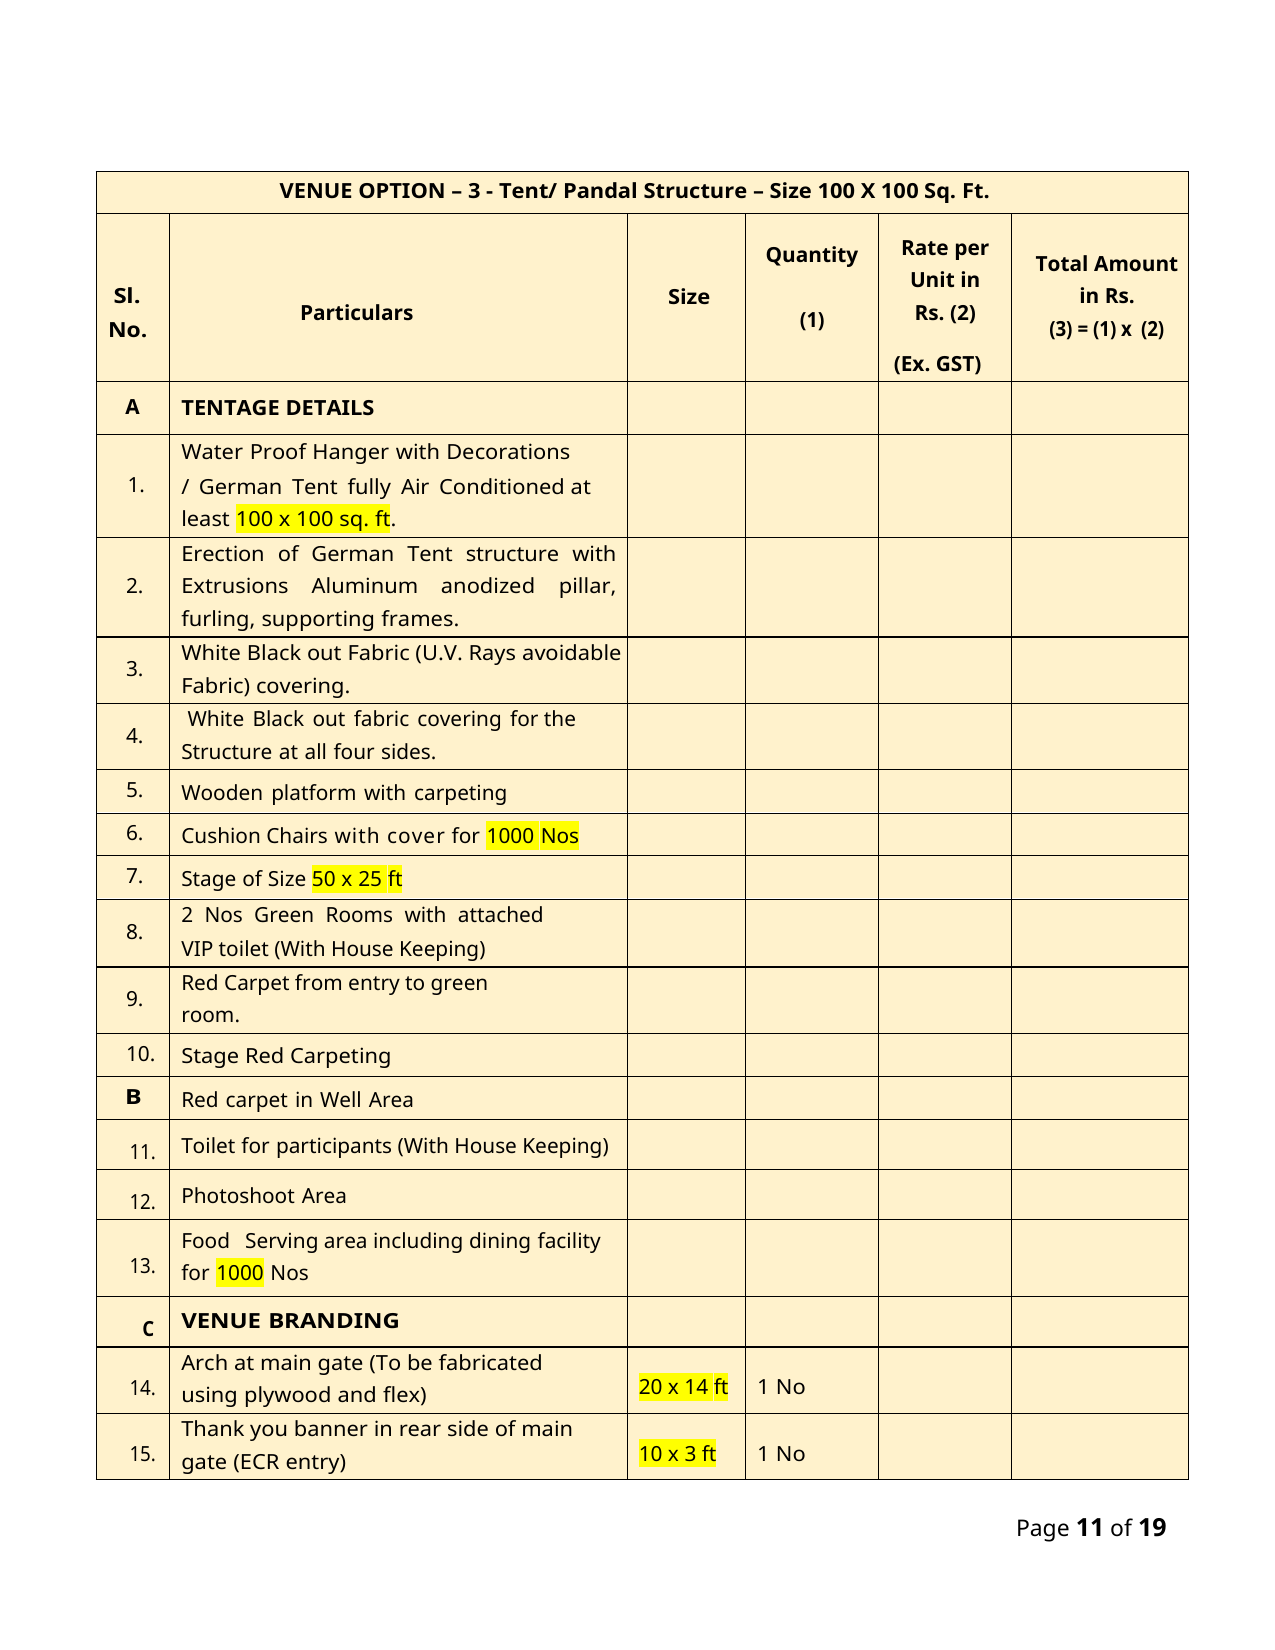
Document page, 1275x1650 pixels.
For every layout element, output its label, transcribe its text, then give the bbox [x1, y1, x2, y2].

table_cell [1012, 1120, 1188, 1169]
table_cell [1012, 1170, 1188, 1219]
table_cell B [97, 1077, 169, 1119]
table_cell [97, 1034, 169, 1076]
table_cell [746, 770, 878, 812]
table_cell [746, 382, 878, 434]
table_cell [97, 1220, 169, 1296]
table_cell [1012, 435, 1188, 537]
table_cell [1012, 1414, 1188, 1479]
table_cell 20 x 14 ft [628, 1348, 745, 1413]
table_cell [1012, 638, 1188, 703]
table_cell [879, 435, 1011, 537]
table_cell VENUE BRANDING [170, 1297, 627, 1346]
table_cell [746, 704, 878, 769]
table_cell [97, 1120, 169, 1169]
table_cell [746, 435, 878, 537]
table_cell [879, 1170, 1011, 1219]
table_cell [628, 770, 745, 812]
table_cell [1012, 1348, 1188, 1413]
table_cell [628, 968, 745, 1033]
table_cell [879, 1077, 1011, 1119]
table_cell [879, 770, 1011, 812]
table_cell [1012, 900, 1188, 966]
table_cell [879, 1034, 1011, 1076]
table_cell [746, 1034, 878, 1076]
table_cell [879, 704, 1011, 769]
table_cell Stage of Size 50 x 25 ft [170, 856, 627, 898]
table_cell Total Amount in Rs. (3) = (1) x (2) [1012, 214, 1188, 381]
table_cell [746, 1120, 878, 1169]
table_cell [1012, 968, 1188, 1033]
table_cell Photoshoot Area [170, 1170, 627, 1219]
table_cell Quantity (1) [746, 214, 878, 381]
table_cell TENTAGE DETAILS [170, 382, 627, 434]
table_cell [879, 638, 1011, 703]
table_cell [1012, 1077, 1188, 1119]
table_cell 1 No [746, 1348, 878, 1413]
table_cell [879, 1220, 1011, 1296]
table_cell A [97, 382, 169, 434]
table_cell [1012, 1297, 1188, 1346]
table_cell [1012, 1220, 1188, 1296]
table_cell [97, 900, 169, 966]
table_cell [879, 382, 1011, 434]
table_cell [97, 968, 169, 1033]
table_cell 10 x 3 ft [628, 1414, 745, 1479]
table_cell Wooden platform with carpeting [170, 770, 627, 812]
table_cell [628, 704, 745, 769]
table_cell [628, 856, 745, 898]
table_cell Stage Red Carpeting [170, 1034, 627, 1076]
table_cell [97, 638, 169, 703]
table_cell Rate per Unit in Rs. (2) (Ex. GST) [879, 214, 1011, 381]
table_cell [628, 814, 745, 855]
table_cell [879, 1348, 1011, 1413]
table_cell [628, 1077, 745, 1119]
table_cell [628, 1170, 745, 1219]
table_cell [746, 814, 878, 855]
table_cell [1012, 538, 1188, 636]
table_cell [628, 435, 745, 537]
table_cell [746, 638, 878, 703]
table_cell [628, 638, 745, 703]
table_cell Toilet for participants (With House Keeping) [170, 1120, 627, 1169]
table_cell [879, 538, 1011, 636]
table_cell [1012, 1034, 1188, 1076]
table_cell [879, 900, 1011, 966]
table_cell [1012, 382, 1188, 434]
table_cell Red Carpet from entry to green room. [170, 968, 627, 1033]
table_cell Red carpet in Well Area [170, 1077, 627, 1119]
table_cell [1012, 704, 1188, 769]
table_cell [746, 1220, 878, 1296]
table_cell [879, 1120, 1011, 1169]
table_cell [1012, 814, 1188, 855]
table_cell Water Proof Hanger with Decorations / German Tent fully Air Conditioned at least 100 x 100 sq. ft. [170, 435, 627, 537]
table_cell [879, 968, 1011, 1033]
table_cell C [97, 1297, 169, 1346]
table_cell [879, 1414, 1011, 1479]
table_cell [879, 856, 1011, 898]
table_cell [97, 1414, 169, 1479]
table_cell 2 Nos Green Rooms with attached VIP toilet (With House Keeping) [170, 900, 627, 966]
table_cell [97, 435, 169, 537]
table_cell [1012, 856, 1188, 898]
table_cell [628, 538, 745, 636]
table_cell Size [628, 214, 745, 381]
table_cell Thank you banner in rear side of main gate (ECR entry) [170, 1414, 627, 1479]
table_cell [97, 814, 169, 855]
table_cell Cushion Chairs with cover for 1000 Nos [170, 814, 627, 855]
table_cell Erection of German Tent structure with Extrusions Aluminum anodized pillar, furling, supporting frames. [170, 538, 627, 636]
table_cell [746, 856, 878, 898]
table_cell [97, 538, 169, 636]
table_cell [628, 1034, 745, 1076]
table_cell [628, 1297, 745, 1346]
table_cell [97, 1170, 169, 1219]
table_cell Particulars [170, 214, 627, 381]
table_cell [746, 1077, 878, 1119]
table_cell [746, 968, 878, 1033]
table_cell [879, 814, 1011, 855]
table_cell White Black out Fabric (U.V. Rays avoidable Fabric) covering. [170, 638, 627, 703]
table_cell [746, 538, 878, 636]
table_cell 1 No [746, 1414, 878, 1479]
table_cell Arch at main gate (To be fabricated using plywood and flex) [170, 1348, 627, 1413]
table_cell [628, 900, 745, 966]
table_cell [97, 856, 169, 898]
table_cell [628, 1120, 745, 1169]
table_cell White Black out fabric covering for the Structure at all four sides. [170, 704, 627, 769]
table_cell [1012, 770, 1188, 812]
table_cell [746, 1297, 878, 1346]
table_cell [97, 1348, 169, 1413]
table_cell [97, 704, 169, 769]
table_header VENUE OPTION – 3 - Tent/ Pandal Structure – Size 100 X 100 Sq. Ft. [97, 172, 1188, 213]
table_cell [97, 770, 169, 812]
table_cell [746, 1170, 878, 1219]
table_cell Sl. No. [97, 214, 169, 381]
table_cell [746, 900, 878, 966]
table_cell [628, 382, 745, 434]
table_cell [879, 1297, 1011, 1346]
table_cell [628, 1220, 745, 1296]
table_cell Food Serving area including dining facility for 1000 Nos [170, 1220, 627, 1296]
